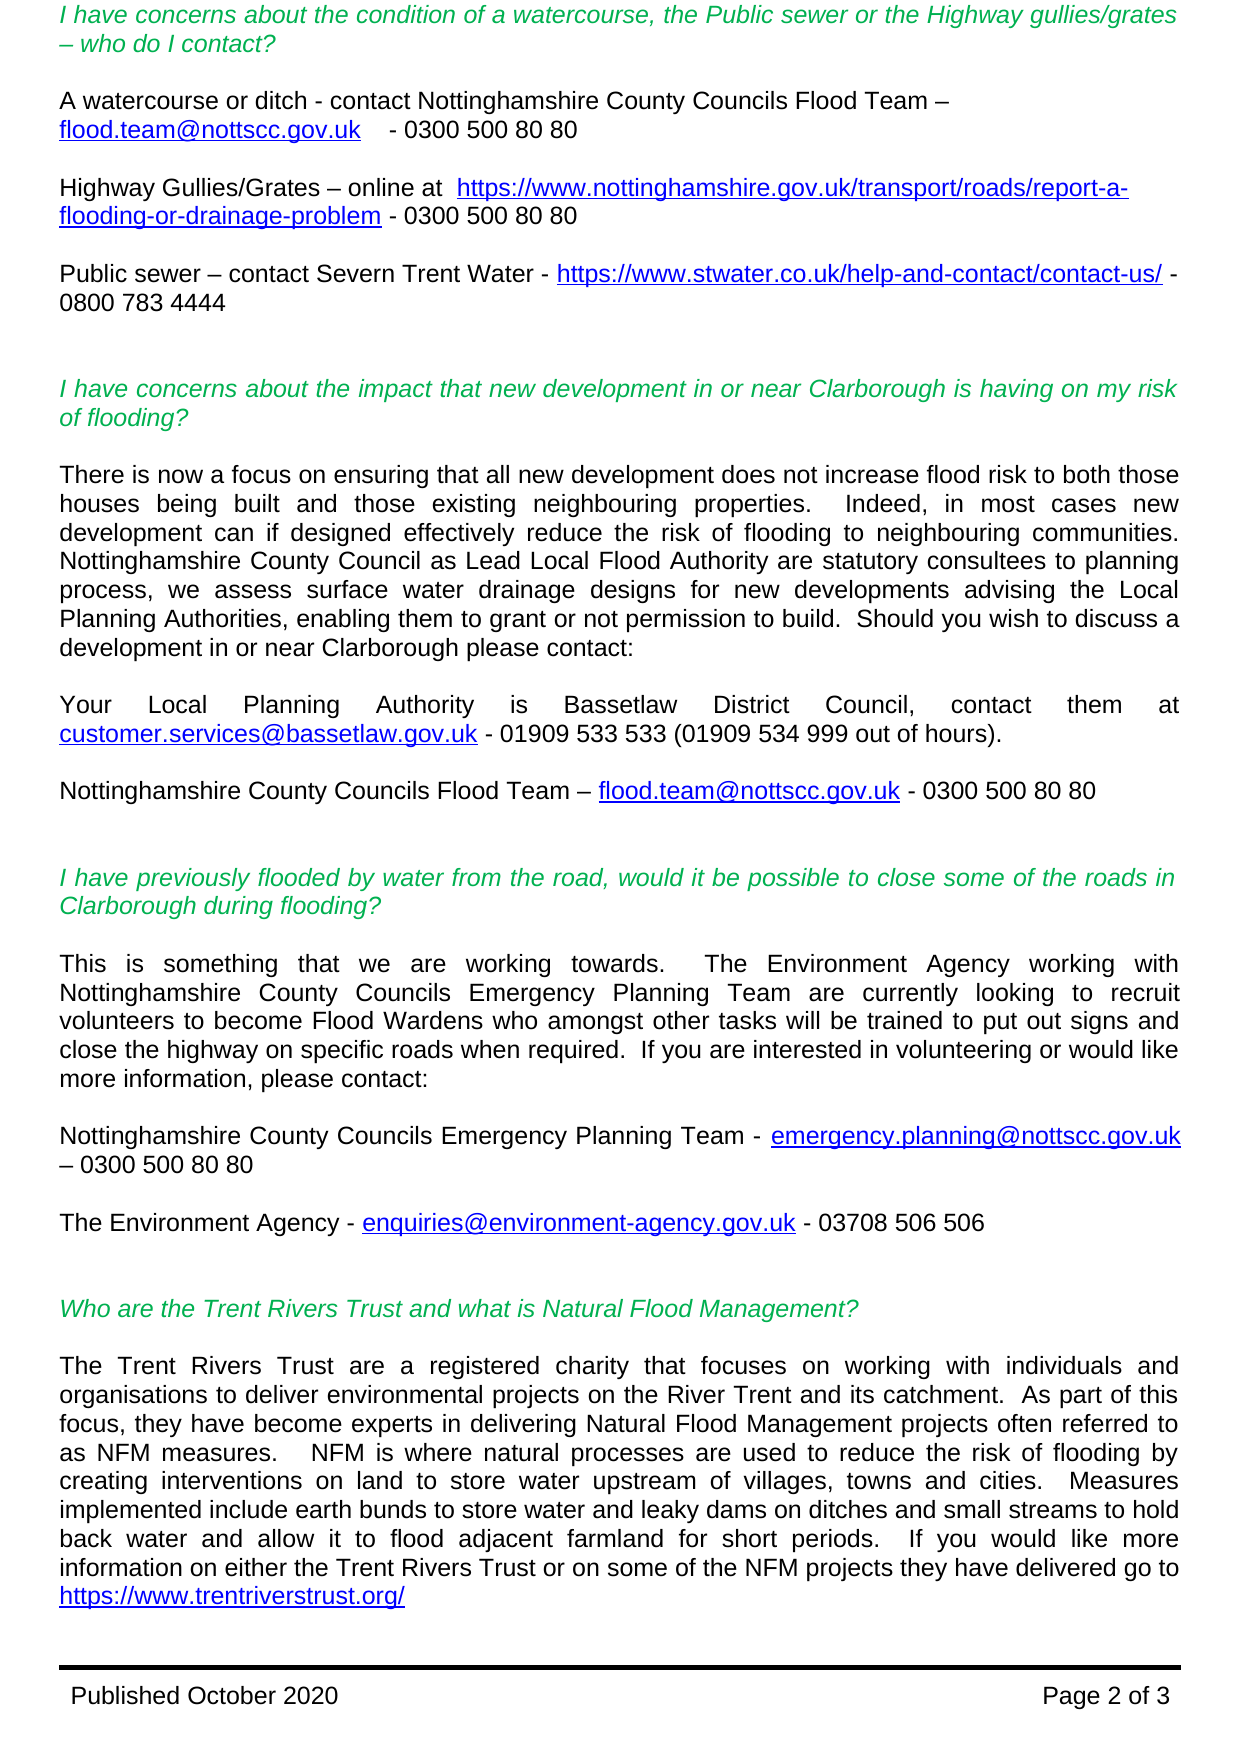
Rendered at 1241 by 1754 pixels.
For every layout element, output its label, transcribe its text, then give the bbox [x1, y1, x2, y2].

text Who are the Trent Rivers Trust and what is Natural Flood Management? [59, 1294, 1181, 1322]
text Public sewer – contact Severn Trent Water - https://www.stwater.co.uk/help-and-contact/contact-us/ - 0800 783 4444 [59, 259, 1181, 316]
text The Environment Agency - enquiries@environment-agency.gov.uk - 03708 506 506 [59, 1207, 1181, 1236]
text The Trent Rivers Trust are a registered charity that focuses on working with individuals and organisations to deliver environmental projects on the River Trent and its catchment. As part of this focus, they have become experts in delivering Natural Flood Management projects often referred to as NFM measures. NFM is where natural processes are used to reduce the risk of flooding by creating interventions on land to store water upstream of villages, towns and cities. Measures implemented include earth bunds to store water and leaky dams on ditches and small streams to hold back water and allow it to flood adjacent farmland for short periods. If you would like more information on either the Trent Rivers Trust or on some of the NFM projects they have delivered go to https://www.trentriverstrust.org/ [59, 1351, 1181, 1610]
text I have concerns about the condition of a watercourse, the Public sewer or the Highway gullies/grates – who do I contact? [59, 0, 1181, 57]
text A watercourse or ditch - contact Nottinghamshire County Councils Flood Team – flood.team@nottscc.gov.uk - 0300 500 80 80 [59, 86, 1181, 144]
text Your Local Planning Authority is Bassetlaw District Council, contact them at customer.services@bassetlaw.gov.uk - 01909 533 533 (01909 534 999 out of hours). [59, 690, 1181, 747]
text There is now a focus on ensuring that all new development does not increase flood risk to both those houses being built and those existing neighbouring properties. Indeed, in most cases new development can if designed effectively reduce the risk of flooding to neighbouring communities. Nottinghamshire County Council as Lead Local Flood Authority are statutory consultees to planning process, we assess surface water drainage designs for new developments advising the Local Planning Authorities, enabling them to grant or not permission to build. Should you wish to discuss a development in or near Clarborough please contact: [59, 460, 1181, 661]
text Nottinghamshire County Councils Emergency Planning Team - emergency.planning@nottscc.gov.uk – 0300 500 80 80 [59, 1121, 1181, 1179]
text I have previously flooded by water from the road, would it be possible to close some of the roads in Clarborough during flooding? [59, 862, 1181, 920]
text I have concerns about the impact that new development in or near Clarborough is having on my risk of flooding? [59, 374, 1181, 431]
text This is something that we are working towards. The Environment Agency working with Nottinghamshire County Councils Emergency Planning Team are currently looking to recruit volunteers to become Flood Wardens who amongst other tasks will be trained to put out signs and close the highway on specific roads when required. If you are interested in volunteering or would like more information, please contact: [59, 949, 1181, 1092]
text Highway Gullies/Grates – online at https://www.nottinghamshire.gov.uk/transport/roads/report-a-flooding-or-drainage-problem - 0300 500 80 80 [59, 172, 1181, 230]
text Nottinghamshire County Councils Flood Team – flood.team@nottscc.gov.uk - 0300 500 80 80 [59, 776, 1181, 805]
